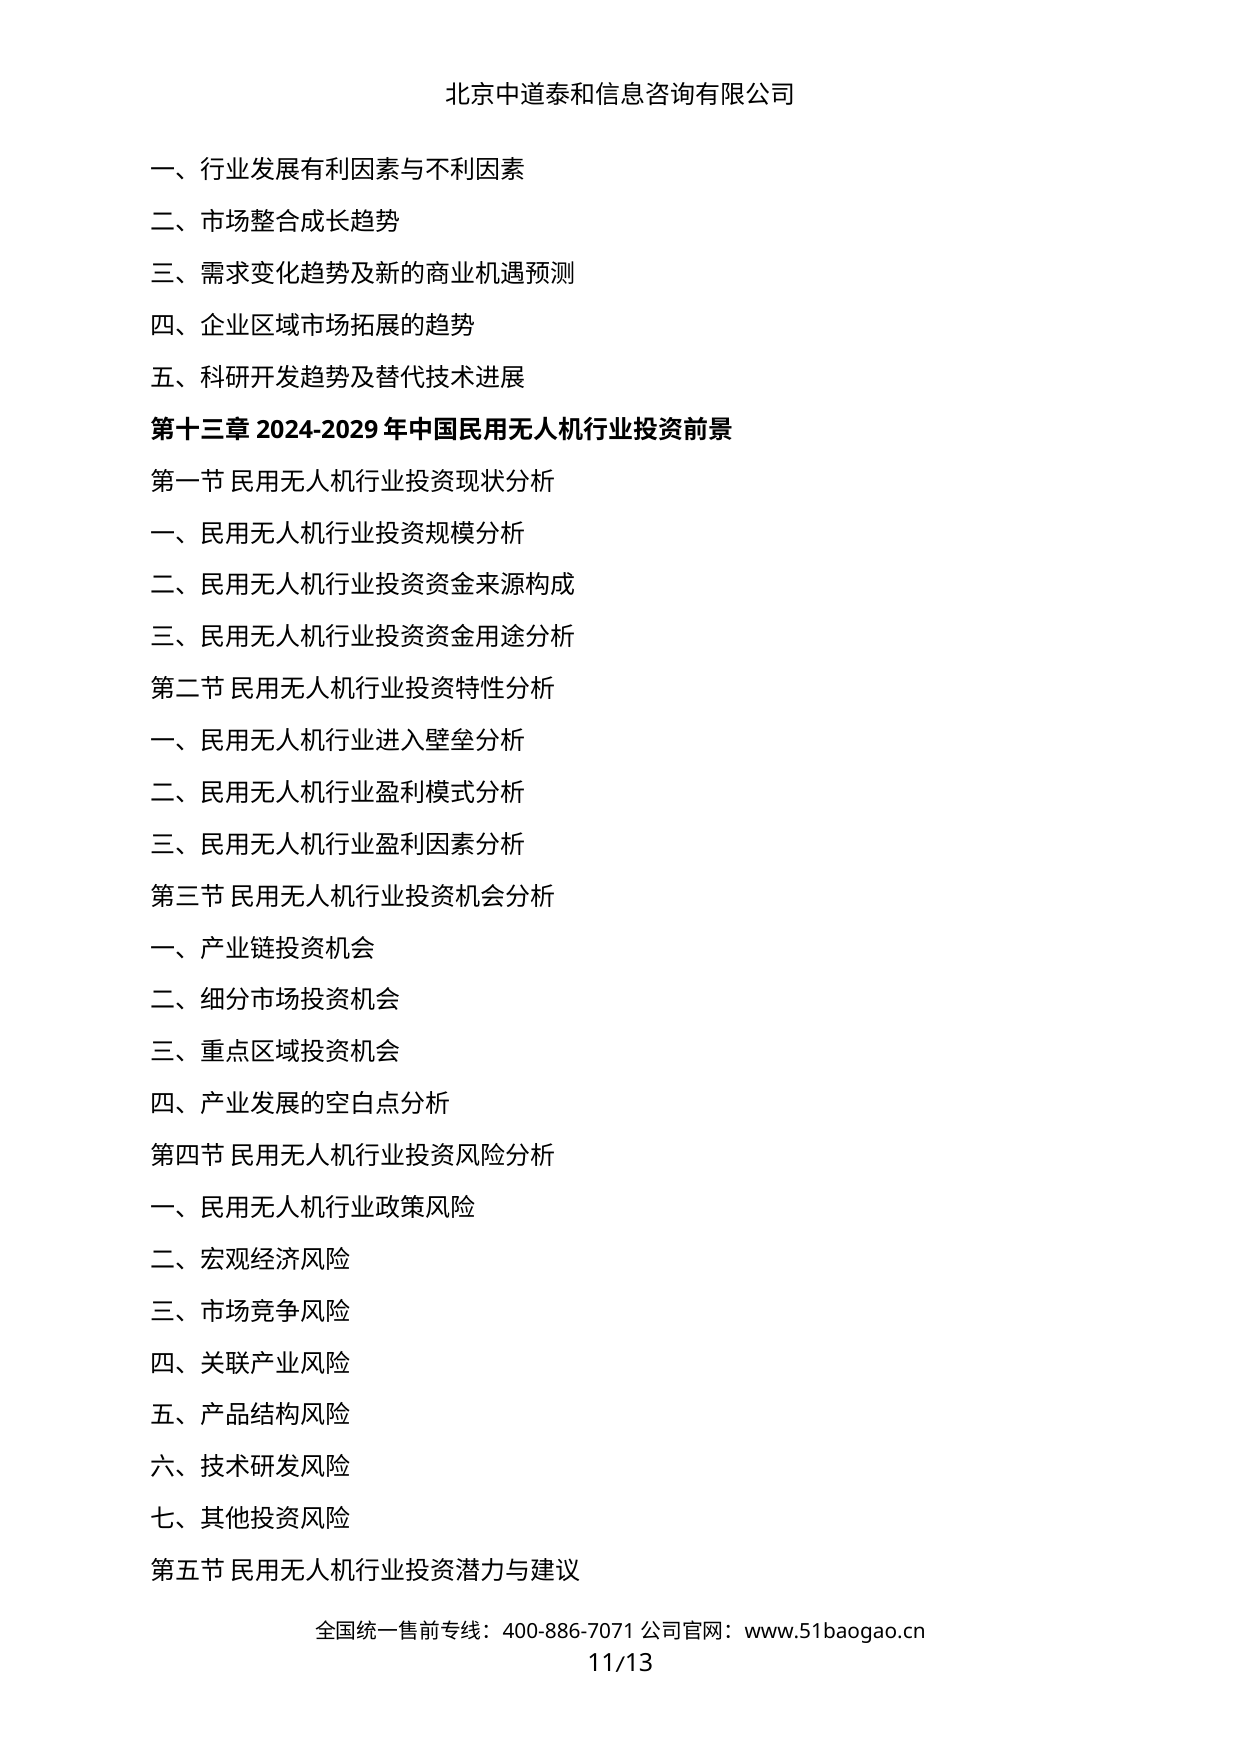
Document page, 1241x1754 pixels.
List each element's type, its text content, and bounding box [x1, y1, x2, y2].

text 第五节 民用无人机行业投资潜力与建议 [150, 1551, 1090, 1587]
text 一、民用无人机行业进入壁垒分析 [150, 721, 1090, 757]
text 三、民用无人机行业盈利因素分析 [150, 824, 1090, 861]
text 三、重点区域投资机会 [150, 1032, 1090, 1068]
text 七、其他投资风险 [150, 1499, 1090, 1535]
text 二、民用无人机行业盈利模式分析 [150, 772, 1090, 809]
text 五、科研开发趋势及替代技术进展 [150, 357, 1090, 394]
text 第十三章 2024-2029年中国民用无人机行业投资前景 [150, 409, 1090, 446]
text 一、产业链投资机会 [150, 928, 1090, 964]
text 二、市场整合成长趋势 [150, 202, 1090, 238]
text 三、市场竞争风险 [150, 1291, 1090, 1327]
text 第四节 民用无人机行业投资风险分析 [150, 1136, 1090, 1172]
text 一、民用无人机行业政策风险 [150, 1187, 1090, 1224]
text 四、关联产业风险 [150, 1343, 1090, 1379]
text 第三节 民用无人机行业投资机会分析 [150, 876, 1090, 912]
text 三、需求变化趋势及新的商业机遇预测 [150, 254, 1090, 290]
text 二、细分市场投资机会 [150, 980, 1090, 1016]
text 六、技术研发风险 [150, 1447, 1090, 1483]
text 二、宏观经济风险 [150, 1239, 1090, 1276]
text 四、企业区域市场拓展的趋势 [150, 306, 1090, 342]
text 一、民用无人机行业投资规模分析 [150, 513, 1090, 549]
text 二、民用无人机行业投资资金来源构成 [150, 565, 1090, 601]
text 四、产业发展的空白点分析 [150, 1084, 1090, 1120]
text 五、产品结构风险 [150, 1395, 1090, 1431]
text 第一节 民用无人机行业投资现状分析 [150, 461, 1090, 497]
text 第二节 民用无人机行业投资特性分析 [150, 669, 1090, 705]
text 三、民用无人机行业投资资金用途分析 [150, 617, 1090, 653]
text 一、行业发展有利因素与不利因素 [150, 150, 1090, 186]
